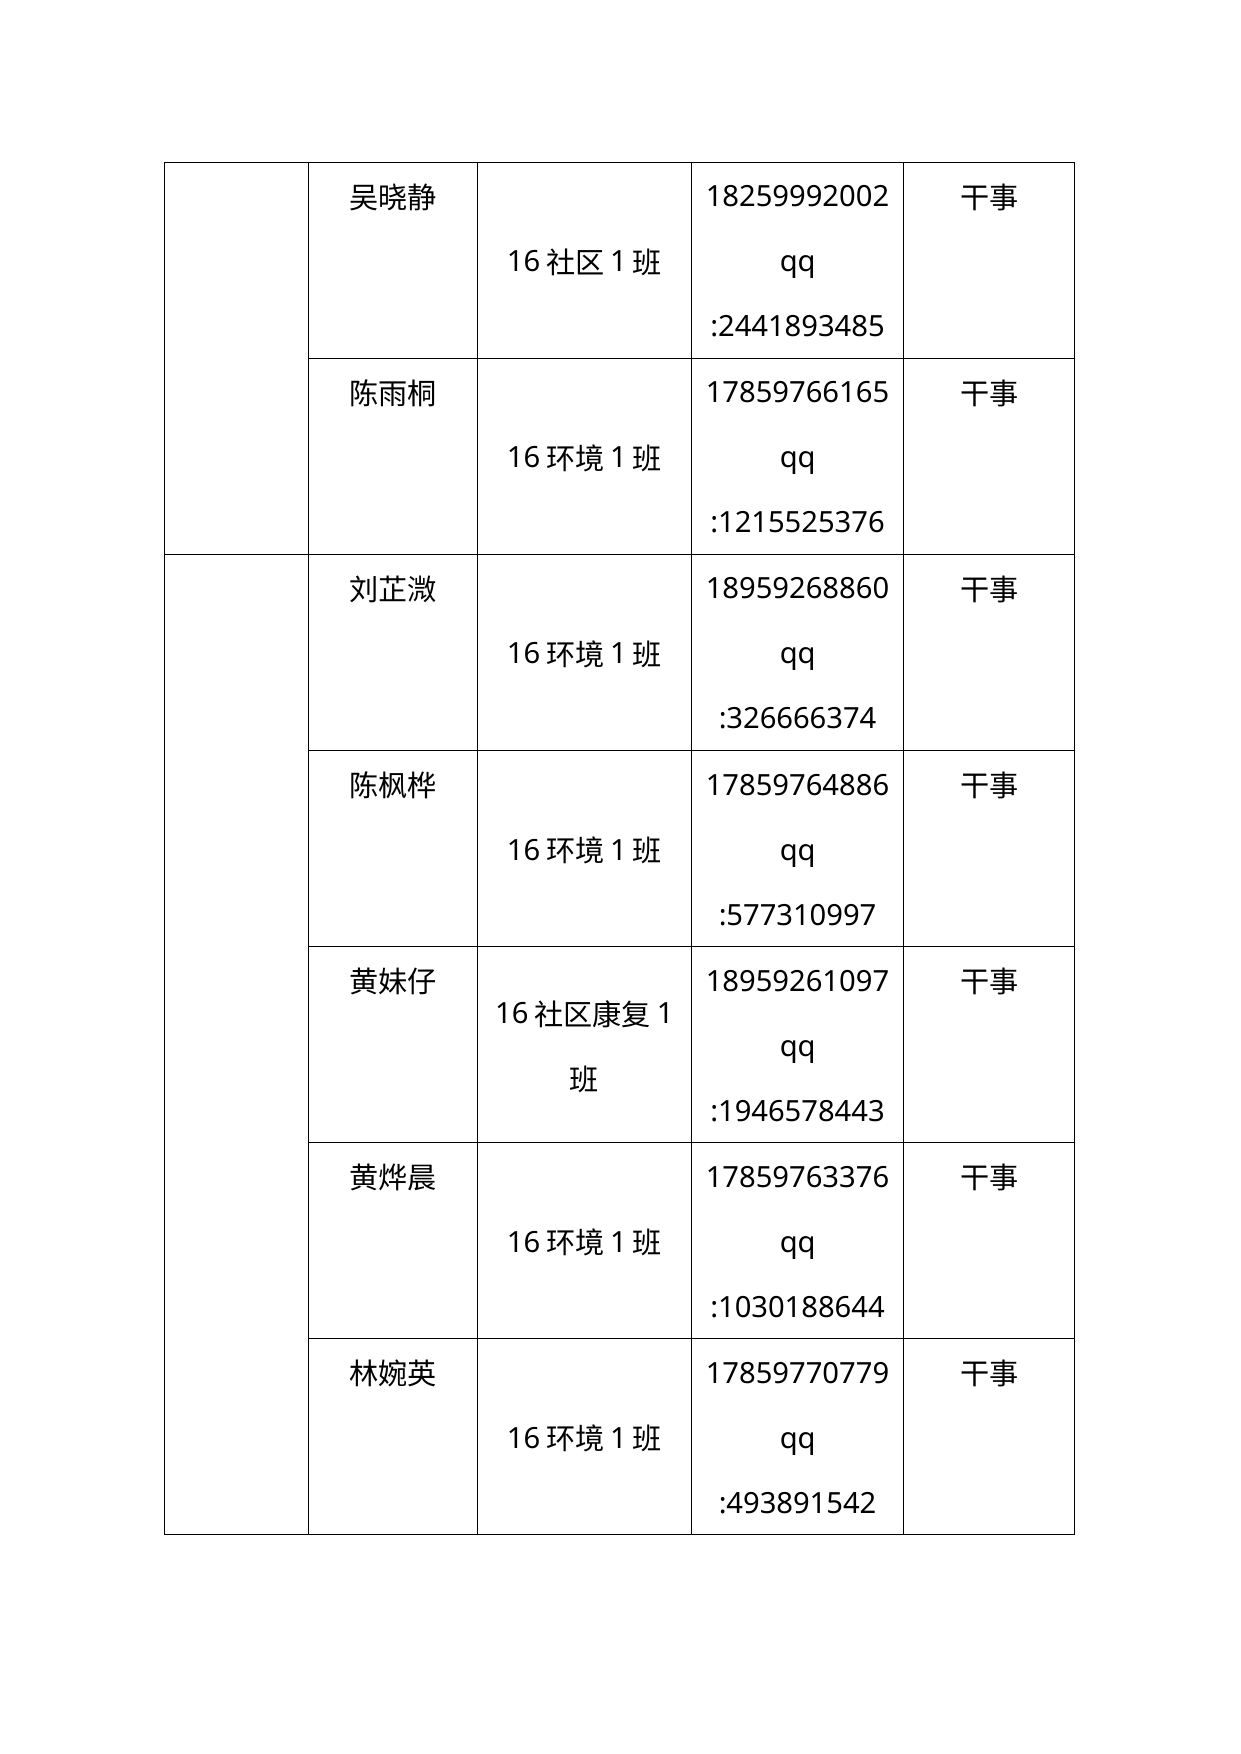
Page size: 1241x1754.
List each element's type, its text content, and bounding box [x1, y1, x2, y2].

table_cell 干事 [904, 1143, 1074, 1338]
table_cell 黄烨晨 [309, 1143, 477, 1338]
table_cell 17859763376 qq:1030188644 [692, 1143, 903, 1338]
table_cell 16社区1班 [478, 163, 691, 358]
table_cell 16环境1班 [478, 1143, 691, 1338]
table_cell 刘芷溦 [309, 555, 477, 750]
table_cell 16社区康复1班 [478, 947, 691, 1142]
table_cell 干事 [904, 1339, 1074, 1534]
table_cell 吴晓静 [309, 163, 477, 358]
table_cell 16环境1班 [478, 359, 691, 554]
table_cell 18259992002 qq:2441893485 [692, 163, 903, 358]
table_cell 17859764886 qq:577310997 [692, 751, 903, 946]
table_cell 陈枫桦 [309, 751, 477, 946]
table_cell 陈雨桐 [309, 359, 477, 554]
table_cell 16环境1班 [478, 751, 691, 946]
table_cell 16环境1班 [478, 555, 691, 750]
table_cell 干事 [904, 947, 1074, 1142]
table_cell 干事 [904, 751, 1074, 946]
table_cell 16环境1班 [478, 1339, 691, 1534]
table_cell 林婉英 [309, 1339, 477, 1534]
table_cell [165, 555, 308, 1534]
table_cell 18959261097 qq:1946578443 [692, 947, 903, 1142]
table_cell 黄妹仔 [309, 947, 477, 1142]
table_cell 18959268860 qq:326666374 [692, 555, 903, 750]
table_cell 干事 [904, 555, 1074, 750]
table_cell 17859770779 qq:493891542 [692, 1339, 903, 1534]
table_cell 17859766165 qq:1215525376 [692, 359, 903, 554]
table_cell 干事 [904, 163, 1074, 358]
table_cell 干事 [904, 359, 1074, 554]
